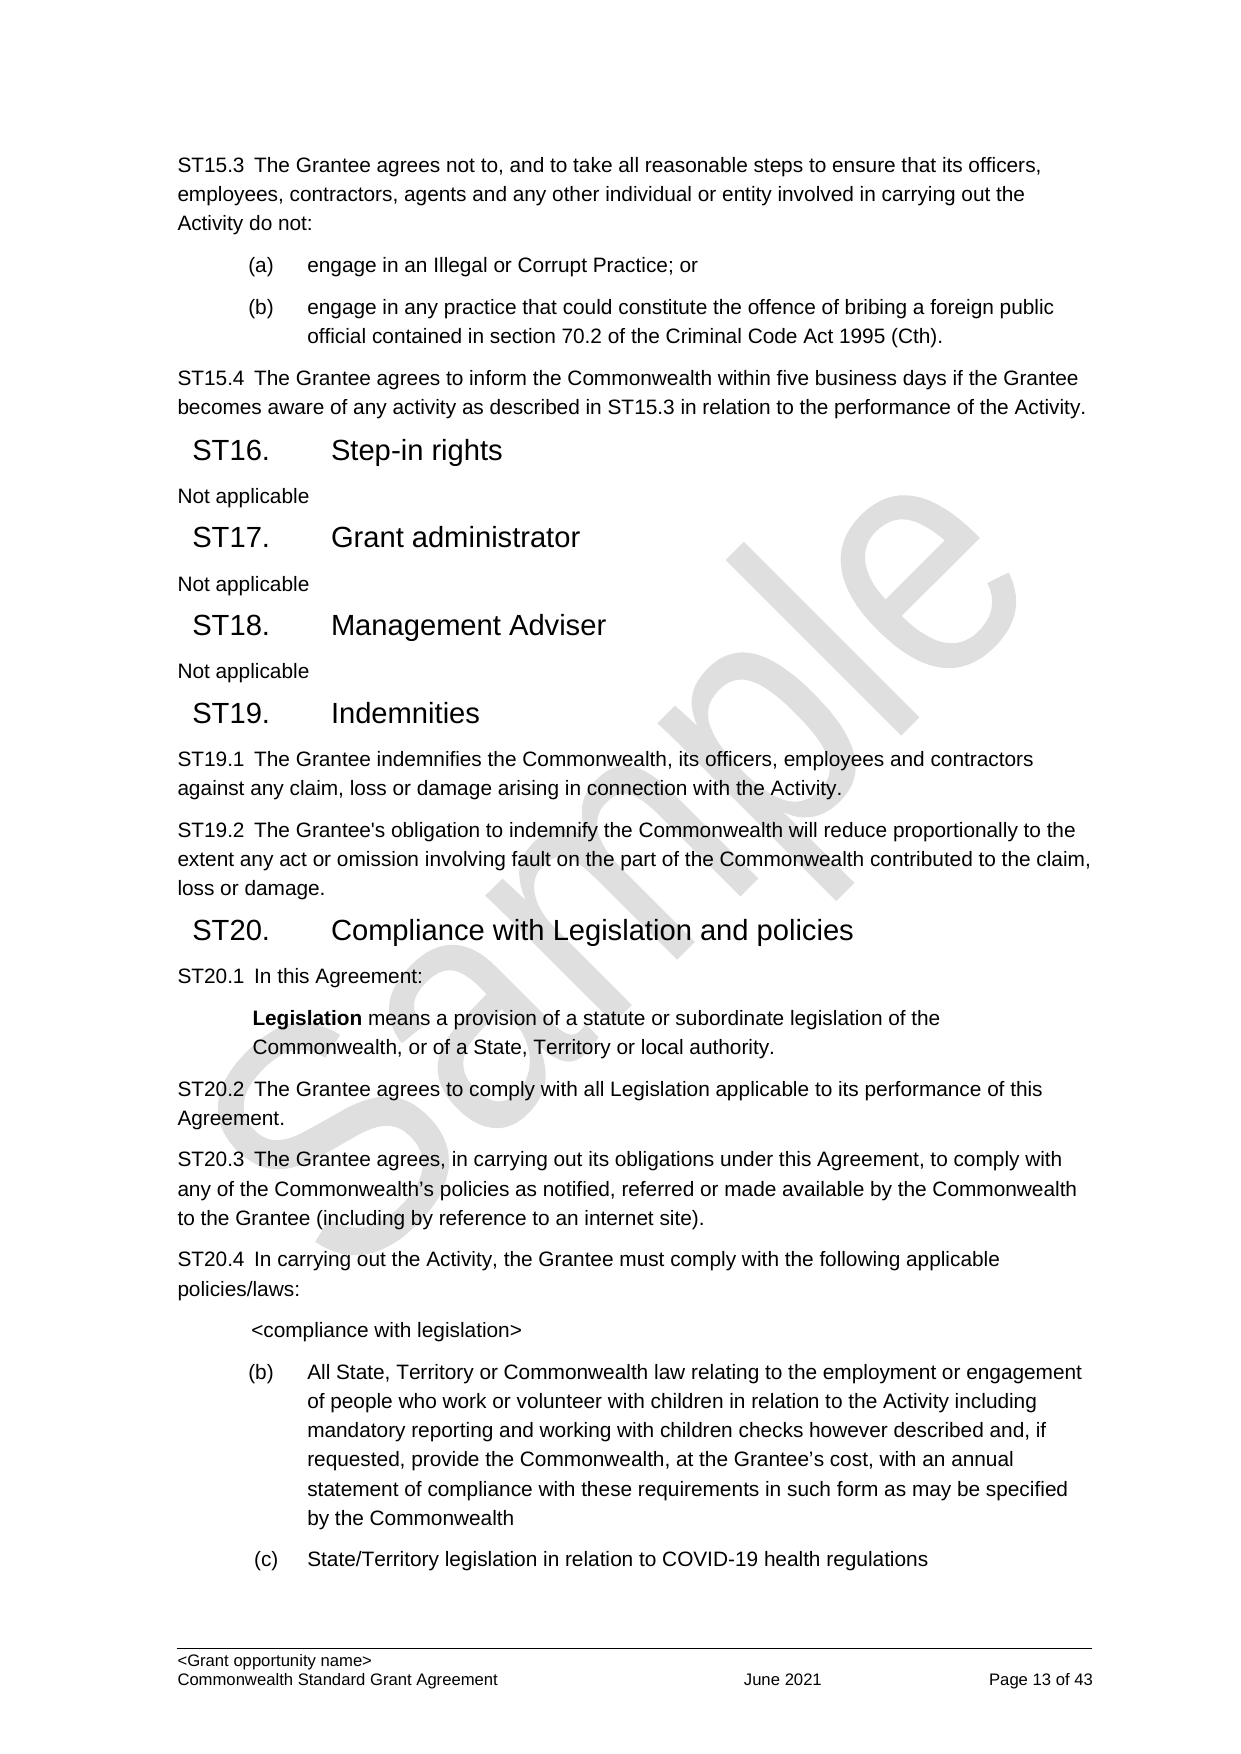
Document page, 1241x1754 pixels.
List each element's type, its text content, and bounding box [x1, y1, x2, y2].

subtitle Indemnities [192, 696, 1092, 729]
subtitle Grant administrator [192, 520, 1092, 554]
text Not applicable [177, 479, 1092, 508]
subtitle Step‐in rights [192, 431, 1092, 466]
subtitle Management Adviser [192, 608, 1092, 642]
text Not applicable [177, 654, 1092, 683]
text ST15.3 The Grantee agrees not to, and to take all reasonable steps to ensure that its officers, employees, contractors, agents and any other individual or entity involved in carrying out the Activity do not: [177, 148, 1092, 235]
text ST20.1 In this Agreement: [177, 959, 1092, 988]
text ST20.2 The Grantee agrees to comply with all Legislation applicable to its performance of this Agreement. [177, 1071, 1092, 1129]
text ST20.4 In carrying out the Activity, the Grantee must comply with the following applicable policies/laws: [177, 1242, 1092, 1300]
text (b) engage in any practice that could constitute the offence of bribing a foreign public official contained in section 70.2 of the Criminal Code Act 1995 (Cth). [248, 289, 1092, 348]
text (c) State/Territory legislation in relation to COVID-19 health regulations [248, 1542, 1092, 1571]
text ST15.4 The Grantee agrees to inform the Commonwealth within five business days if the Grantee becomes aware of any activity as described in ST15.3 in relation to the performance of the Activity. [177, 360, 1092, 418]
subtitle Compliance with Legislation and policies [192, 913, 1092, 946]
text ST19.1 The Grantee indemnifies the Commonwealth, its officers, employees and contractors against any claim, loss or damage arising in connection with the Activity. [177, 742, 1092, 800]
text (a) engage in an Illegal or Corrupt Practice; or [248, 248, 1092, 277]
text Legislation means a provision of a statute or subordinate legislation of the Commonwealth, or of a State, Territory or local authority. [252, 1000, 1092, 1059]
text Not applicable [177, 566, 1092, 596]
text (b) All State, Territory or Commonwealth law relating to the employment or engagement of people who work or volunteer with children in relation to the Activity including mandatory reporting and working with children checks however described and, if requested, provide the Commonwealth, at the Grantee’s cost, with an annual statement of compliance with these requirements in such form as may be specified by the Commonwealth [248, 1354, 1092, 1529]
text ST20.3 The Grantee agrees, in carrying out its obligations under this Agreement, to comply with any of the Commonwealth’s policies as notified, referred or made available by the Commonwealth to the Grantee (including by reference to an internet site). [177, 1142, 1092, 1229]
text ST19.2 The Grantee's obligation to indemnify the Commonwealth will reduce proportionally to the extent any act or omission involving fault on the part of the Commonwealth contributed to the claim, loss or damage. [177, 813, 1092, 900]
text <compliance with legislation> [251, 1313, 1092, 1342]
